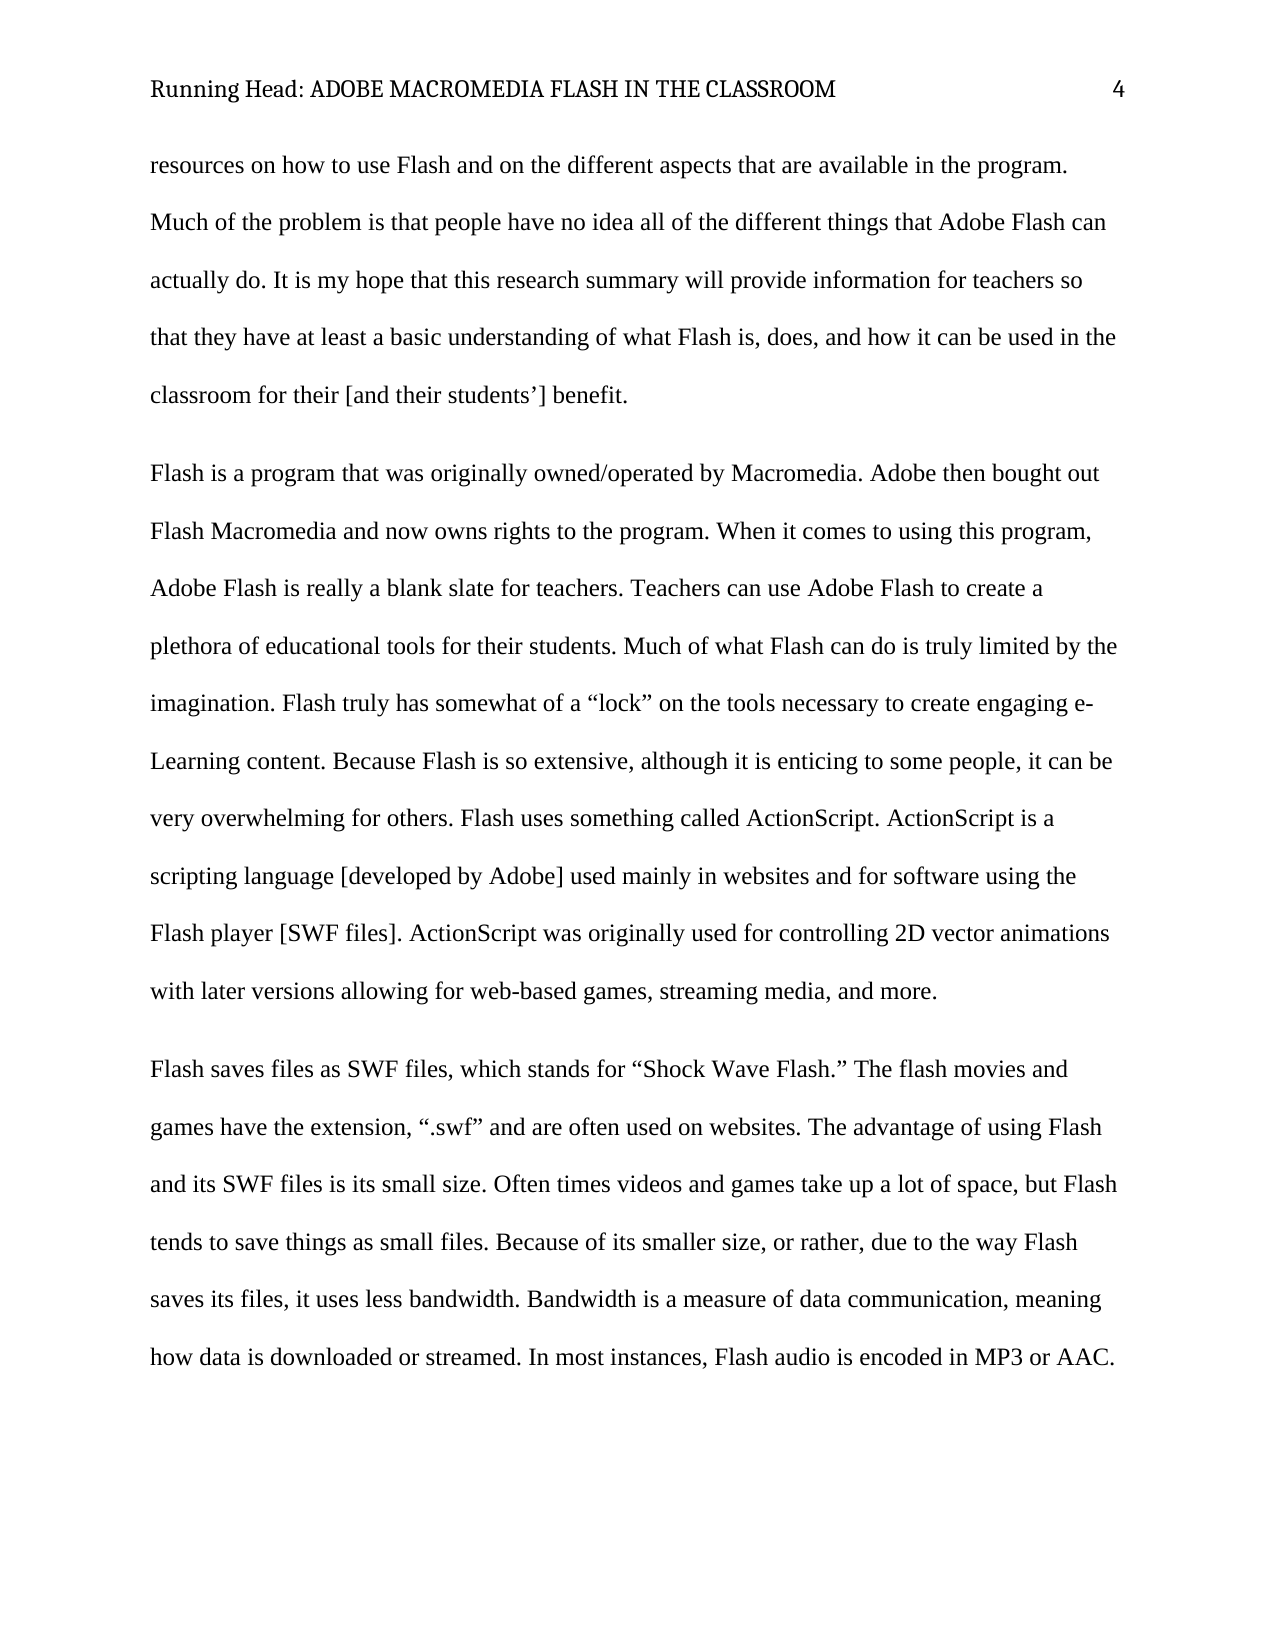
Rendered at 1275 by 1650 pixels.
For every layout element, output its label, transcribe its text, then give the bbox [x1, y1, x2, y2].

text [150, 150, 1125, 409]
text Flash is a program that was originally owned/operated by Macromedia. Adobe then bought out Flash Macromedia and now owns rights to the program. When it comes to using this program, Adobe Flash is really a blank slate for teachers. Teachers can use Adobe Flash to create a plethora of educational tools for their students. Much of what Flash can do is truly limited by the imagination. Flash truly has somewhat of a “lock” on the tools necessary to create engaging e-Learning content. Because Flash is so extensive, although it is enticing to some people, it can be very overwhelming for others. Flash uses something called ActionScript. ActionScript is a scripting language [developed by Adobe] used mainly in websites and for software using the Flash player [SWF files]. ActionScript was originally used for controlling 2D vector animations with later versions allowing for web-based games, streaming media, and more. [150, 458, 1125, 1004]
text Flash saves files as SWF files, which stands for “Shock Wave Flash.” The flash movies and games have the extension, “.swf” and are often used on websites. The advantage of using Flash and its SWF files is its small size. Often times videos and games take up a lot of space, but Flash tends to save things as small files. Because of its smaller size, or rather, due to the way Flash saves its files, it uses less bandwidth. Bandwidth is a measure of data communication, meaning how data is downloaded or streamed. In most instances, Flash audio is encoded in MP3 or AAC. [150, 1054, 1125, 1370]
